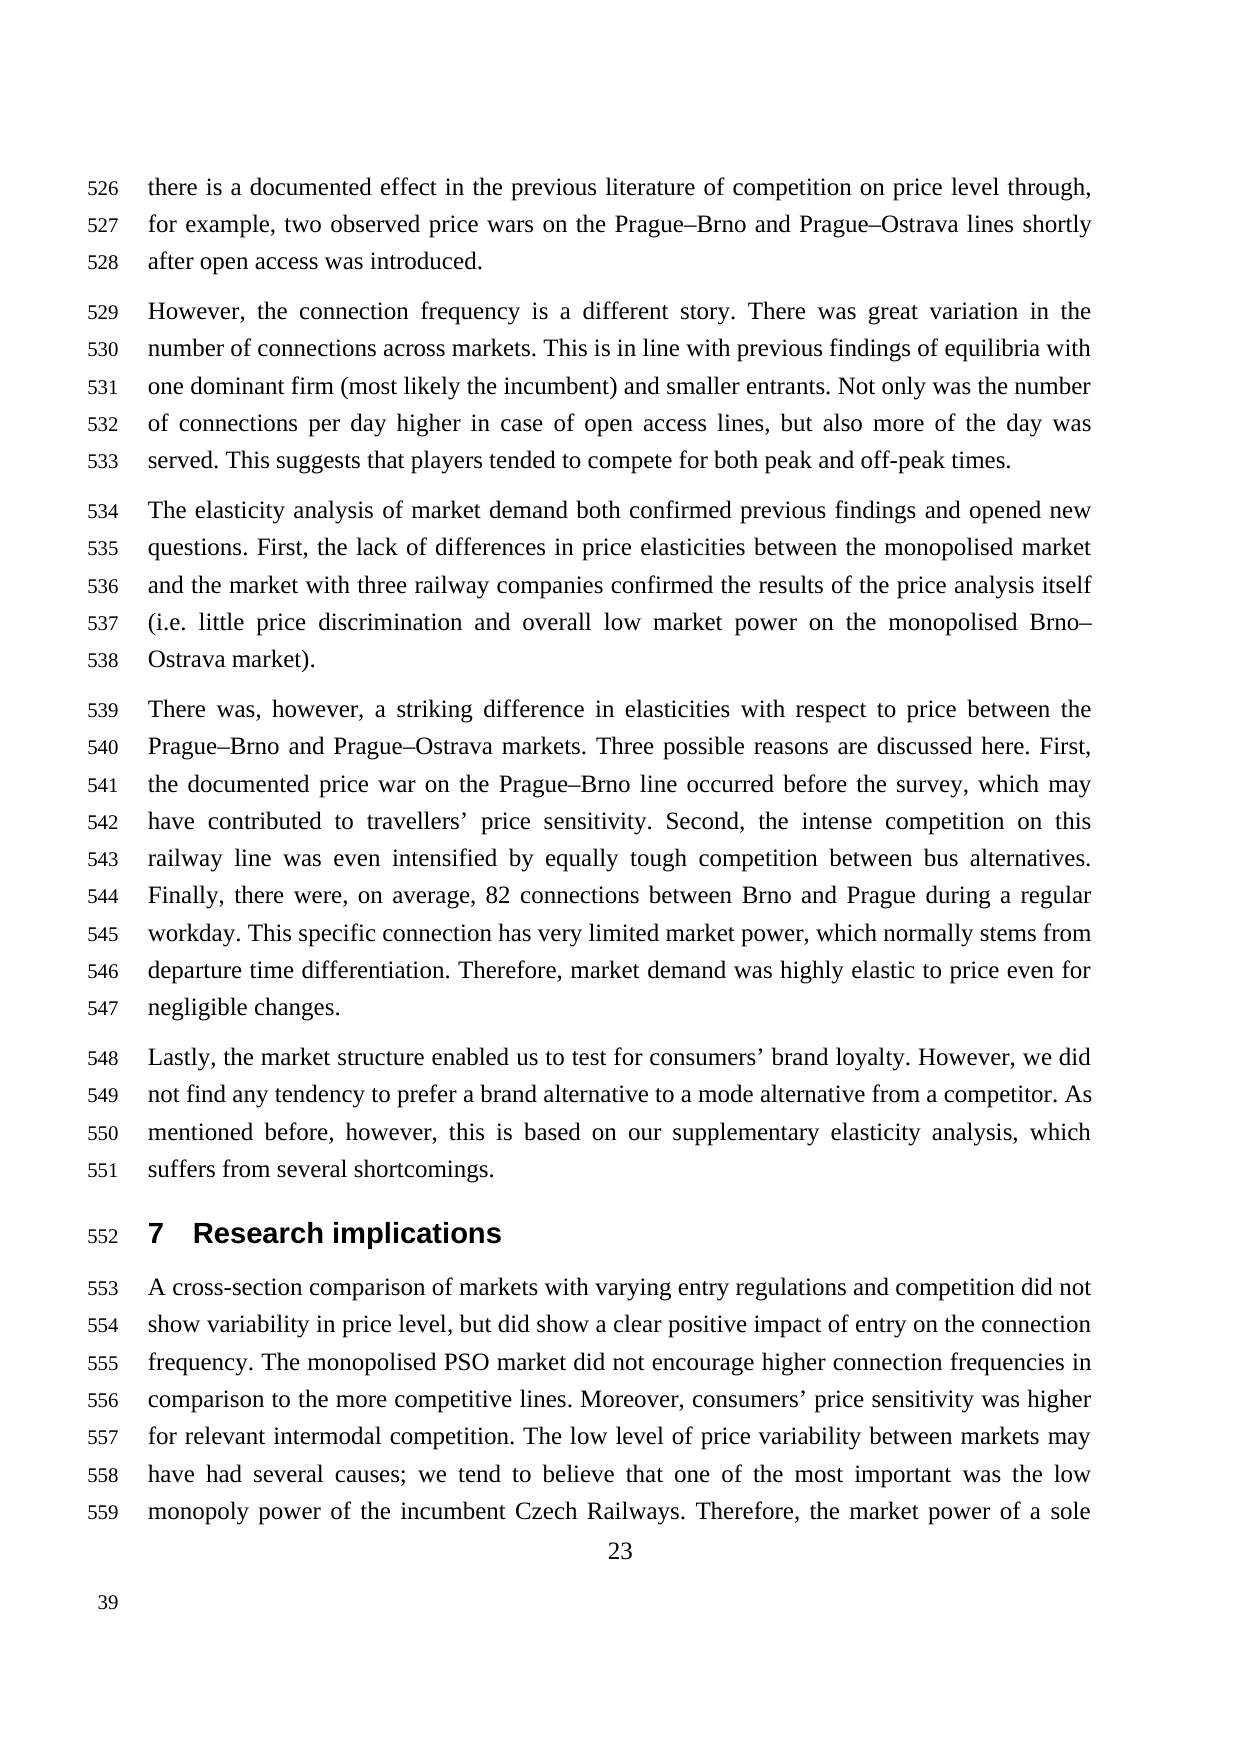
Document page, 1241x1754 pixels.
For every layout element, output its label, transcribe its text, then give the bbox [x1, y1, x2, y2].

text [148, 1272, 1092, 1525]
text The elasticity analysis of market demand both confirmed previous findings and opened new questions. First, the lack of differences in price elasticities between the monopolised market and the market with three railway companies confirmed the results of the price analysis itself (i.e. little price discrimination and overall low market power on the monopolised Brno–Ostrava market). [148, 495, 1092, 673]
text Lastly, the market structure enabled us to test for consumers’ brand loyalty. However, we did not find any tendency to prefer a brand alternative to a mode alternative from a competitor. As mentioned before, however, this is based on our supplementary elasticity analysis, which suffers from several shortcomings. [148, 1042, 1092, 1183]
text There was, however, a striking difference in elasticities with respect to price between the Prague–Brno and Prague–Ostrava markets. Three possible reasons are discussed here. First, the documented price war on the Prague–Brno line occurred before the survey, which may have contributed to travellers’ price sensitivity. Second, the intense competition on this railway line was even intensified by equally tough competition between bus alternatives. Finally, there were, on average, 82 connections between Brno and Prague during a regular workday. This specific connection has very limited market power, which normally stems from departure time differentiation. Therefore, market demand was highly elastic to price even for negligible changes. [148, 694, 1092, 1021]
text However, the connection frequency is a different story. There was great variation in the number of connections across markets. This is in line with previous findings of equilibria with one dominant firm (most likely the incumbent) and smaller entrants. Not only was the number of connections per day higher in case of open access lines, but also more of the day was served. This suggests that players tended to compete for both peak and off-peak times. [148, 296, 1092, 474]
subtitle Research implications [148, 1216, 1092, 1250]
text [148, 172, 1092, 275]
